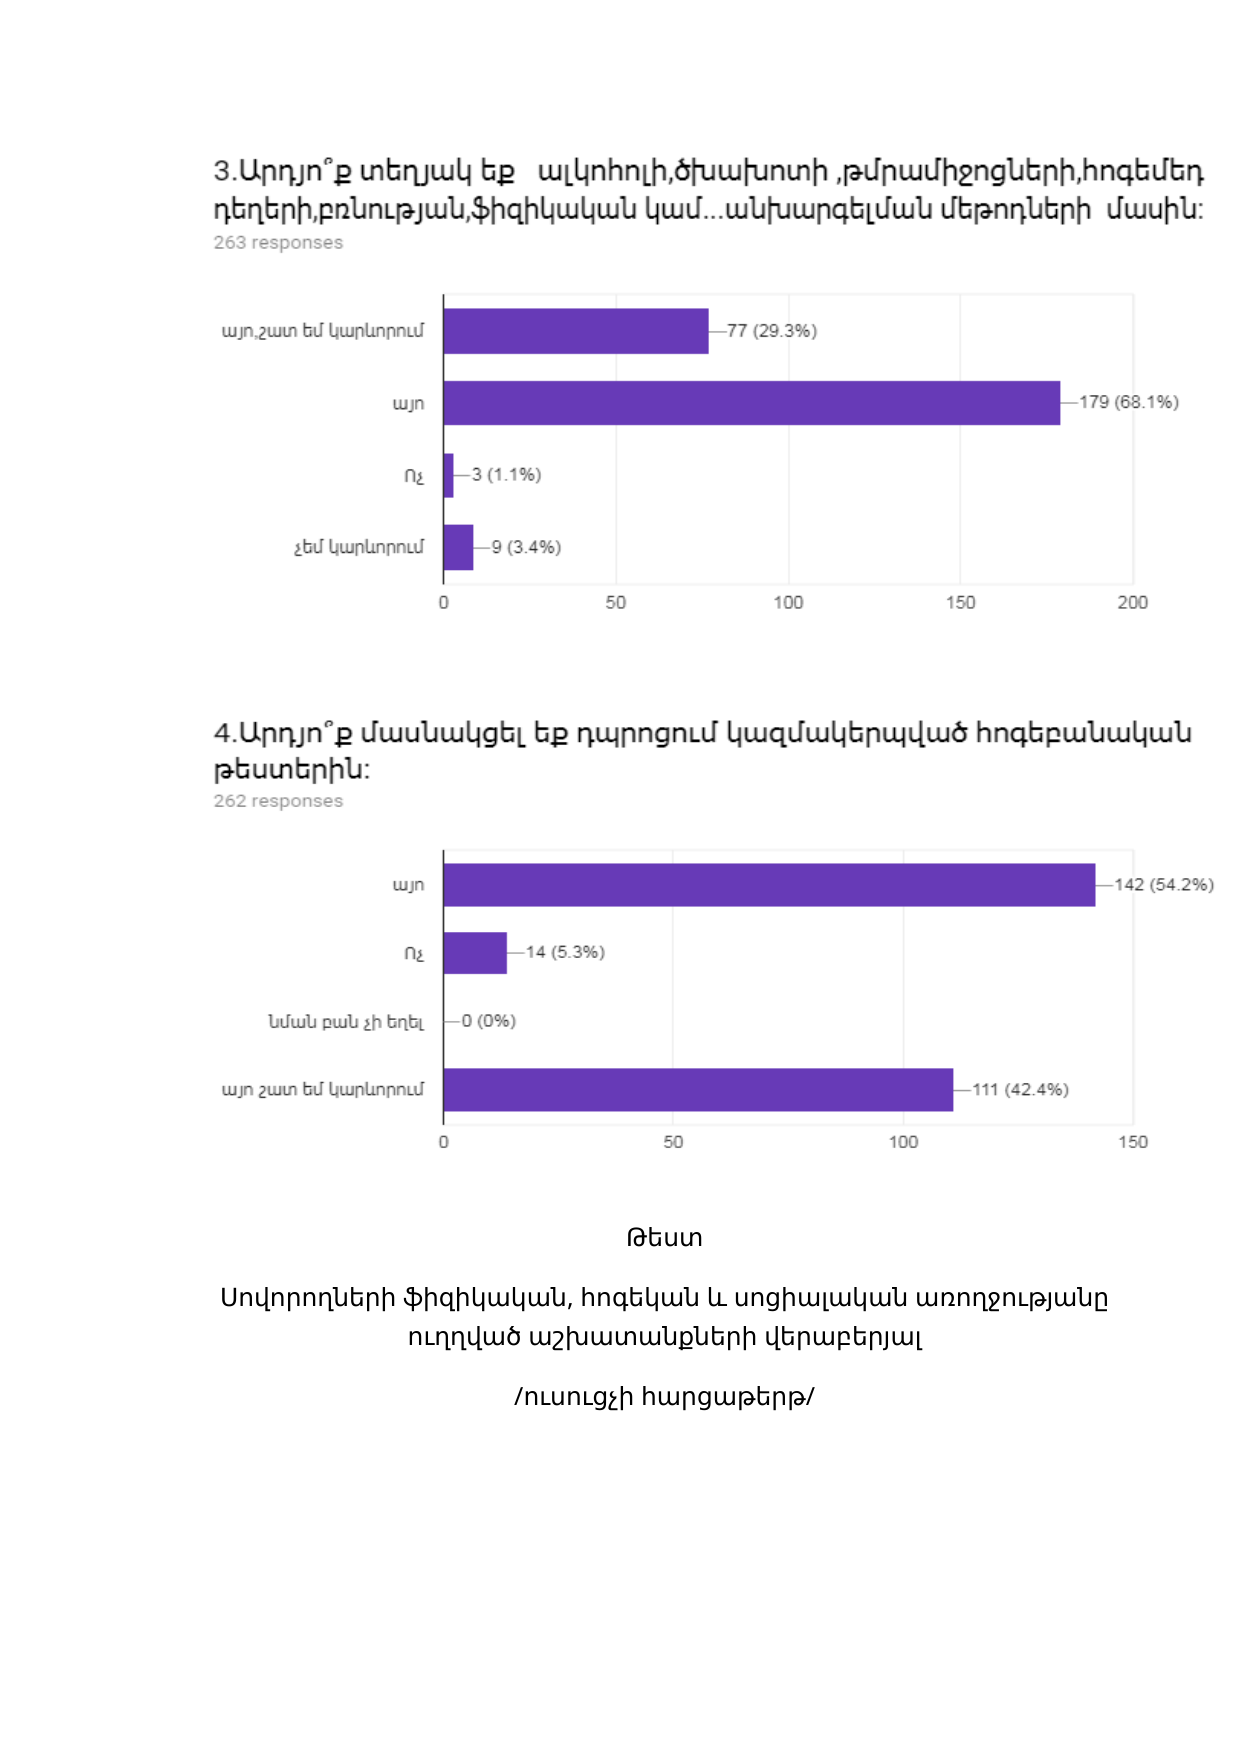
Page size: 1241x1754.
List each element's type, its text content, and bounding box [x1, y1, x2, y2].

picture [177, 683, 1241, 1206]
text Թեստ [177, 1219, 1152, 1254]
text Սովորողների ֆիզիկական, հոգեկան և սոցիալական առողջությանը ուղղված աշխատանքների վերաբերյալ [177, 1279, 1152, 1353]
text /ուսուցչի հարցաթերթ/ [177, 1379, 1152, 1413]
picture [177, 118, 1241, 670]
